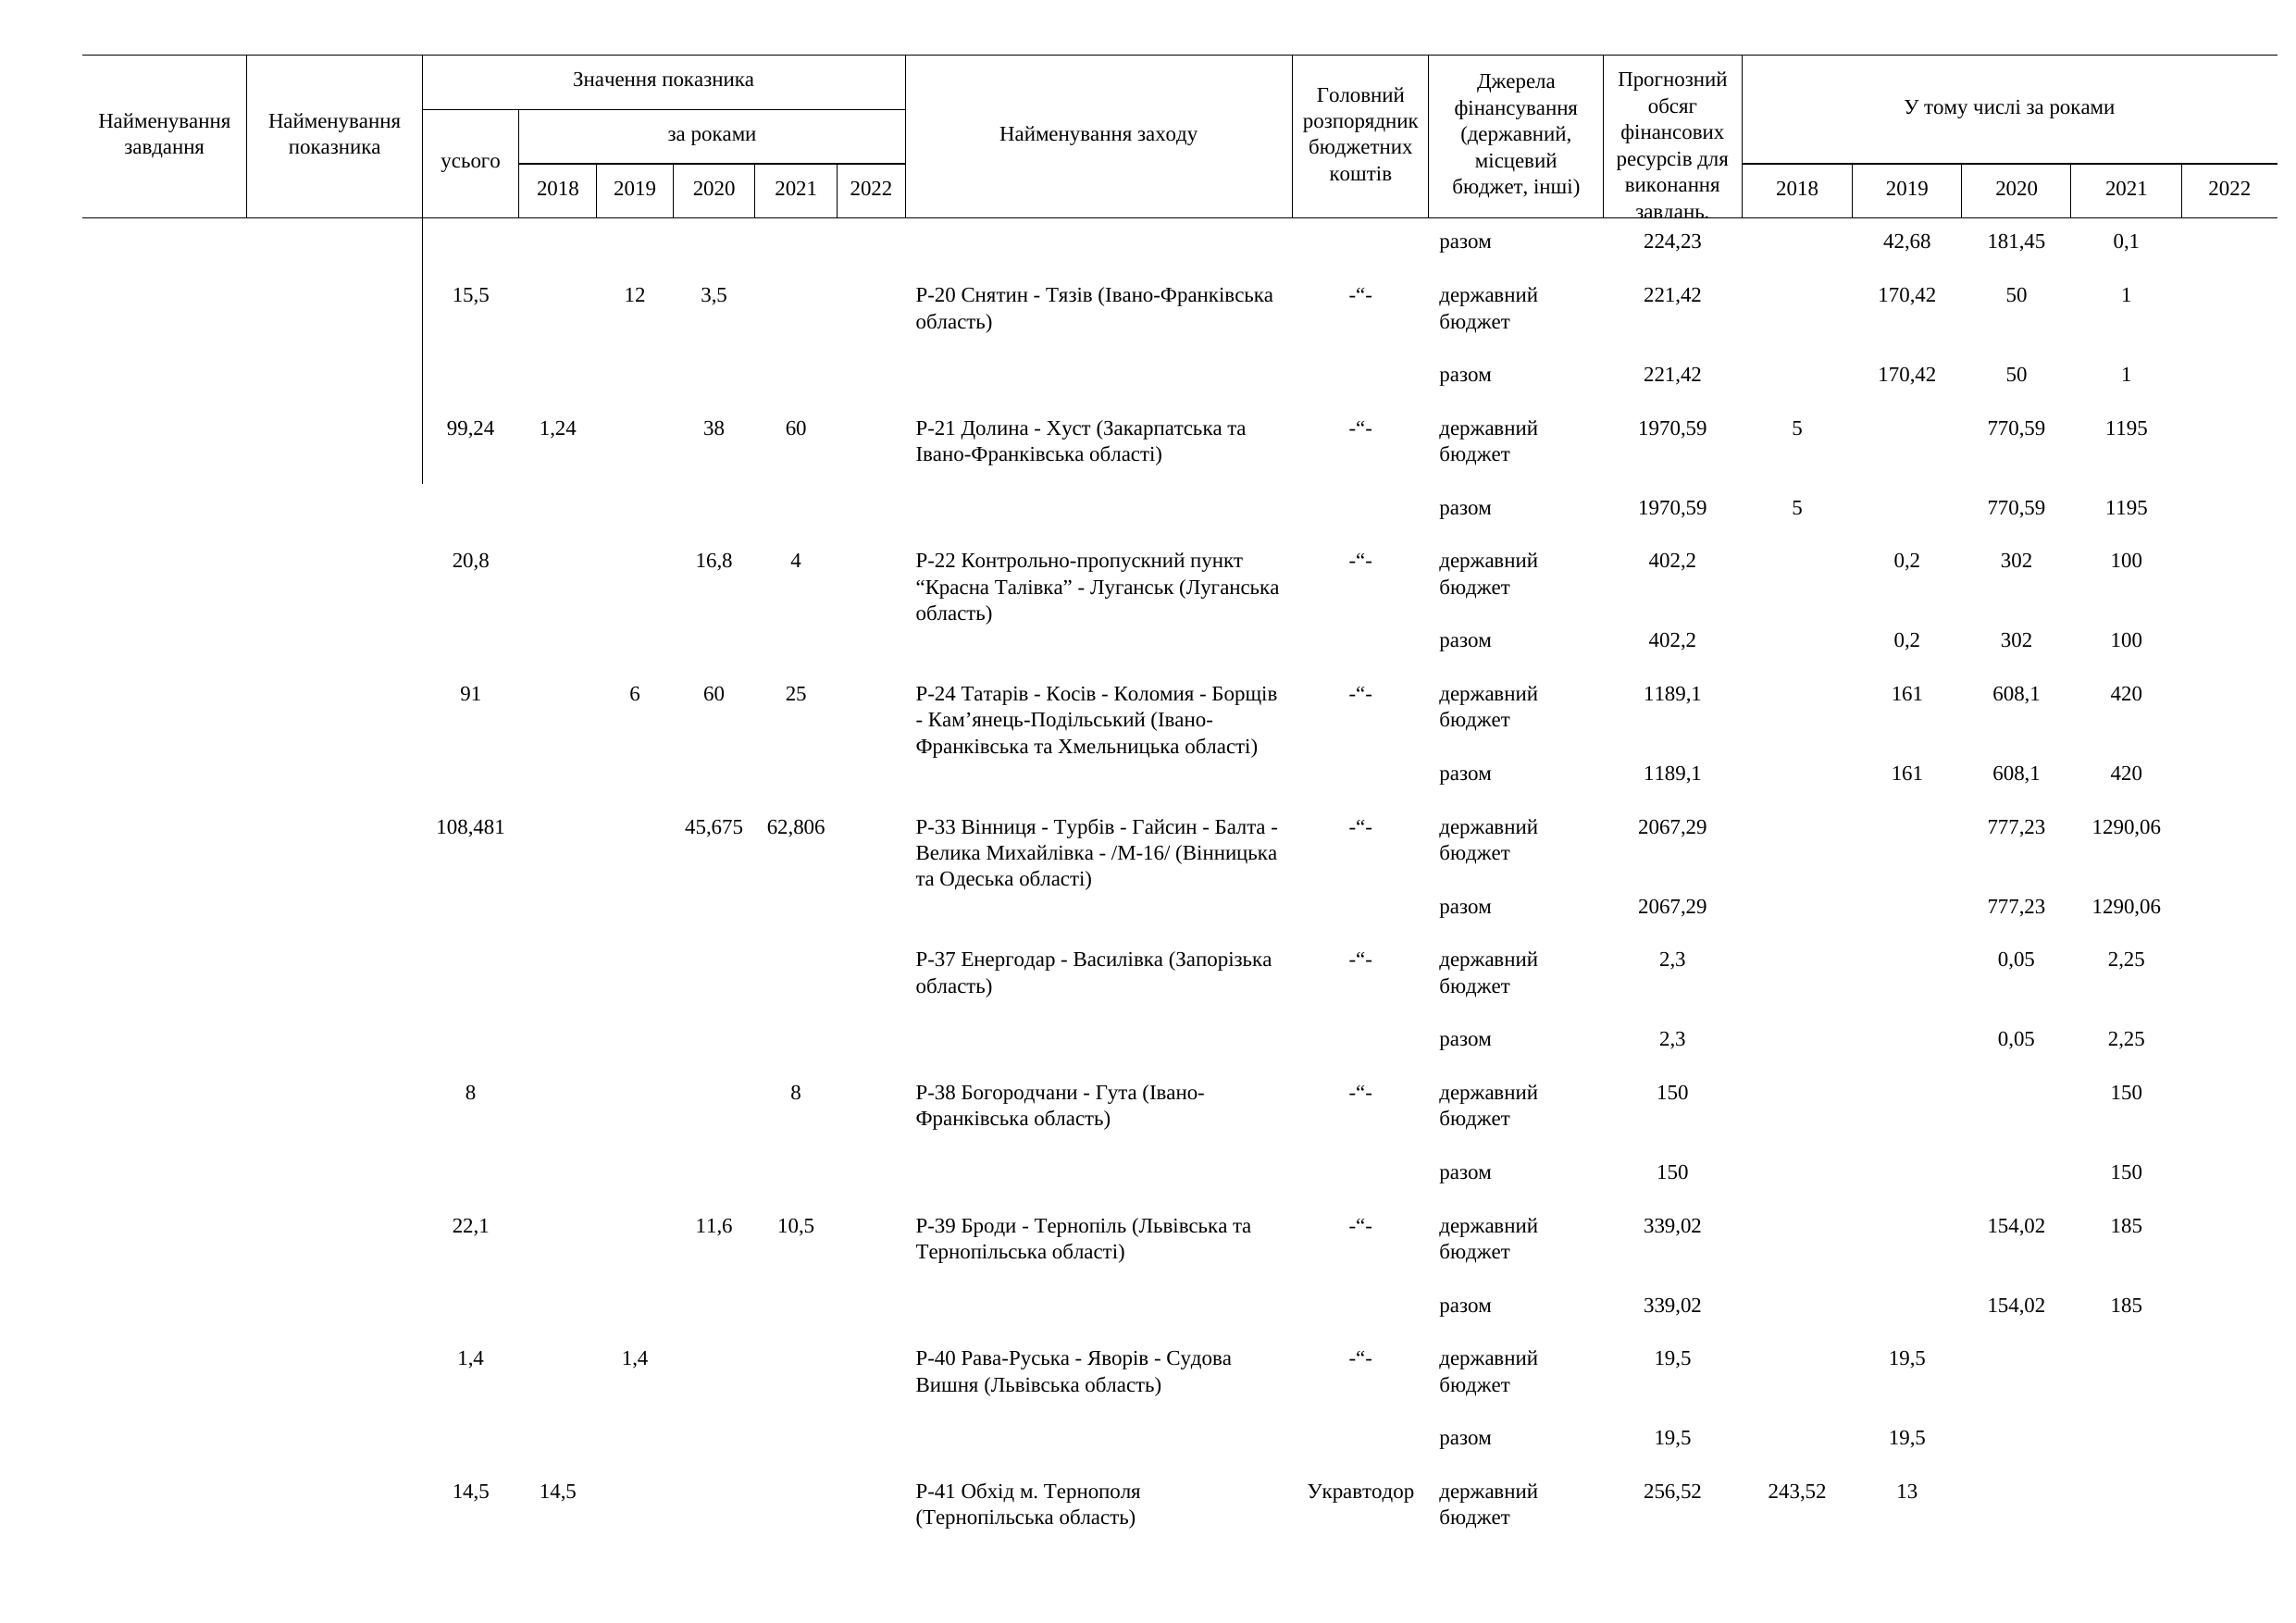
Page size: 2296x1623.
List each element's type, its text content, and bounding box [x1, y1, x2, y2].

table_header У тому числі за роками [1743, 56, 2277, 163]
table_header Головний розпорядник бюджетних коштів [1293, 56, 1428, 217]
table_header Найменування завдання [82, 56, 246, 217]
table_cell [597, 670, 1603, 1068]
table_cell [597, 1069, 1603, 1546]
table_cell 2021 [755, 165, 837, 217]
table_cell за роками [519, 110, 905, 163]
table_header Джерела фінансування (державний, місцевий бюджет, інші) [1429, 56, 1603, 217]
table_cell 2020 [1962, 165, 2070, 217]
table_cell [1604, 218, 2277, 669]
table_header Найменування показника [247, 56, 422, 217]
table_cell усього [423, 110, 518, 217]
table_cell 2018 [1743, 165, 1852, 217]
table_cell 2020 [674, 165, 754, 217]
table_cell 2022 [838, 165, 905, 217]
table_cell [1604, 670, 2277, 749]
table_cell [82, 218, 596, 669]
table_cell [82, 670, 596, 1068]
table_cell 2019 [597, 165, 673, 217]
table_cell 2022 [2182, 165, 2277, 217]
table_header Значення показника [423, 56, 905, 109]
table_cell 2021 [2071, 165, 2181, 217]
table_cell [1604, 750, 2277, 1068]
table_header Найменування заходу [906, 56, 1292, 217]
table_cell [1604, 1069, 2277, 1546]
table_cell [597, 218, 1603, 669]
table_cell 2018 [519, 165, 596, 217]
table_cell 2019 [1853, 165, 1961, 217]
table_header Прогнозний обсяг фінансових ресурсів для виконання завдань, млн. гривень [1604, 56, 1742, 217]
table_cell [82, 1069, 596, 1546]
